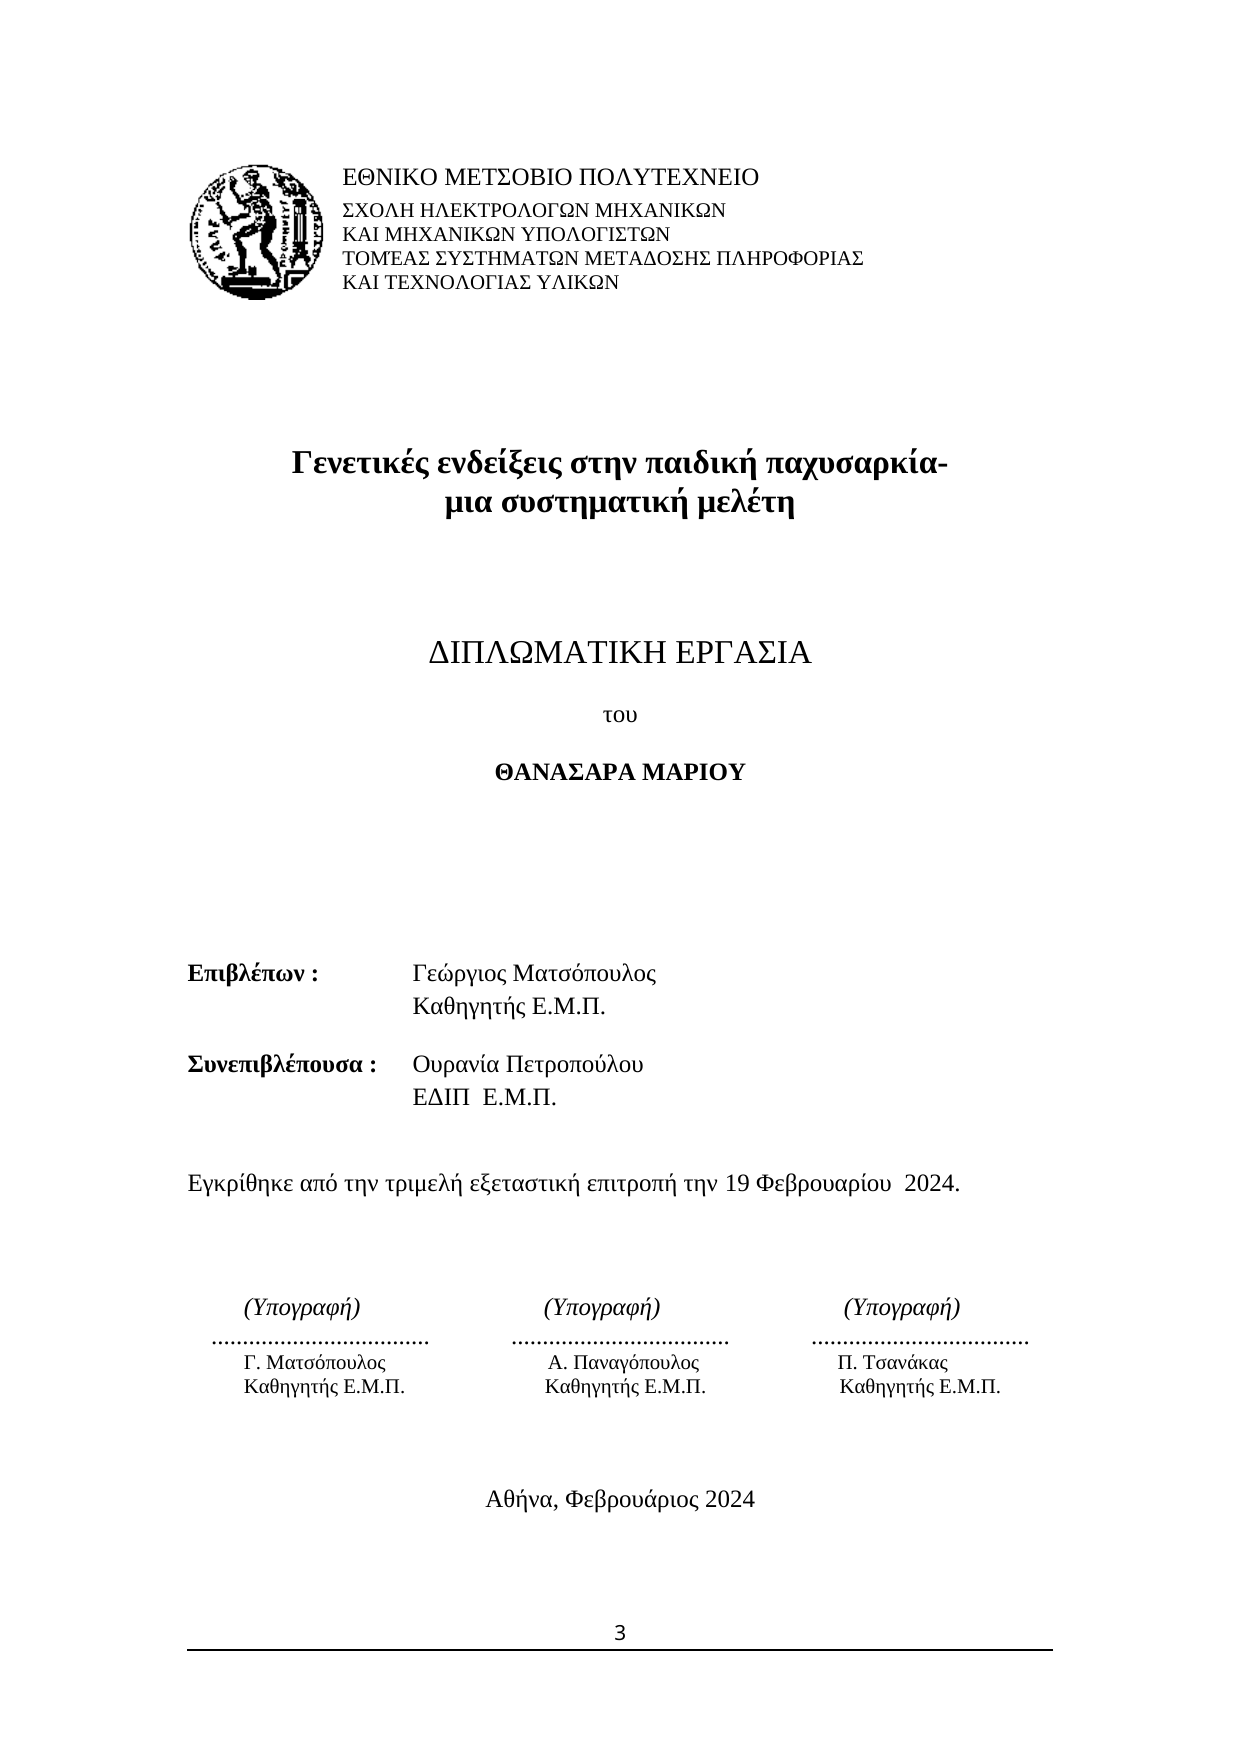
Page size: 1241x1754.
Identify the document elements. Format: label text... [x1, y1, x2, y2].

text και τεχνολογιασ υλικων [324, 270, 1053, 294]
text Συνεπιβλέπουσα : Ουρανία Πετροπούλου [187, 1049, 1053, 1077]
text Αθήνα, Φεβρουάριος 2024 [187, 1484, 1053, 1513]
text ................................... ................................... ................................... [187, 1321, 1053, 1350]
text (Υπογραφή) (Υπογραφή) (Υπογραφή) [243, 1292, 1053, 1321]
picture [187, 162, 324, 300]
text Επιβλέπων : Γεώργιος Ματσόπουλος [187, 958, 1053, 987]
text Καθηγητής Ε.Μ.Π. Καθηγητής Ε.Μ.Π. Καθηγητής Ε.Μ.Π. [243, 1374, 1053, 1398]
text ΕΘΝΙΚΟ ΜΕΤΣΟΒΙΟ ΠΟΛΥΤΕΧΝΕΙΟ [324, 162, 1053, 191]
text μια συστηματική μελέτη [187, 481, 1053, 519]
text ΕΔΙΠ Ε.Μ.Π. [337, 1082, 1053, 1110]
text ΣΧΟΛΗ ΗΛΕΚΤΡΟΛΟΓΩΝ ΜΗΧΑΝΙΚΩΝ [324, 197, 1053, 222]
text ΔΙΠΛΩΜΑΤΙΚΗ ΕΡΓΑΣΙΑ [187, 632, 1053, 671]
text Γ. Ματσόπουλος Α. Παναγόπουλος Π. Τσανάκας [243, 1350, 1053, 1374]
text Γενετικές ενδείξεις στην παιδική παχυσαρκία- [187, 443, 1053, 481]
text ΘΑΝΑΣΑΡΑ ΜΑΡΙΟΥ [187, 757, 1053, 786]
text ΚΑΙ ΜΗΧΑΝΙΚΩΝ ΥΠΟΛΟΓΙΣΤΩΝ [324, 222, 1053, 246]
text Εγκρίθηκε από την τριμελή εξεταστική επιτροπή την 19 Φεβρουαρίου 2024. [187, 1168, 1053, 1197]
text του [187, 699, 1053, 728]
text Καθηγητής Ε.Μ.Π. [337, 991, 1053, 1020]
text Τομέας συστηματων μεταδοσησ πληροφοριασ [324, 246, 1053, 270]
